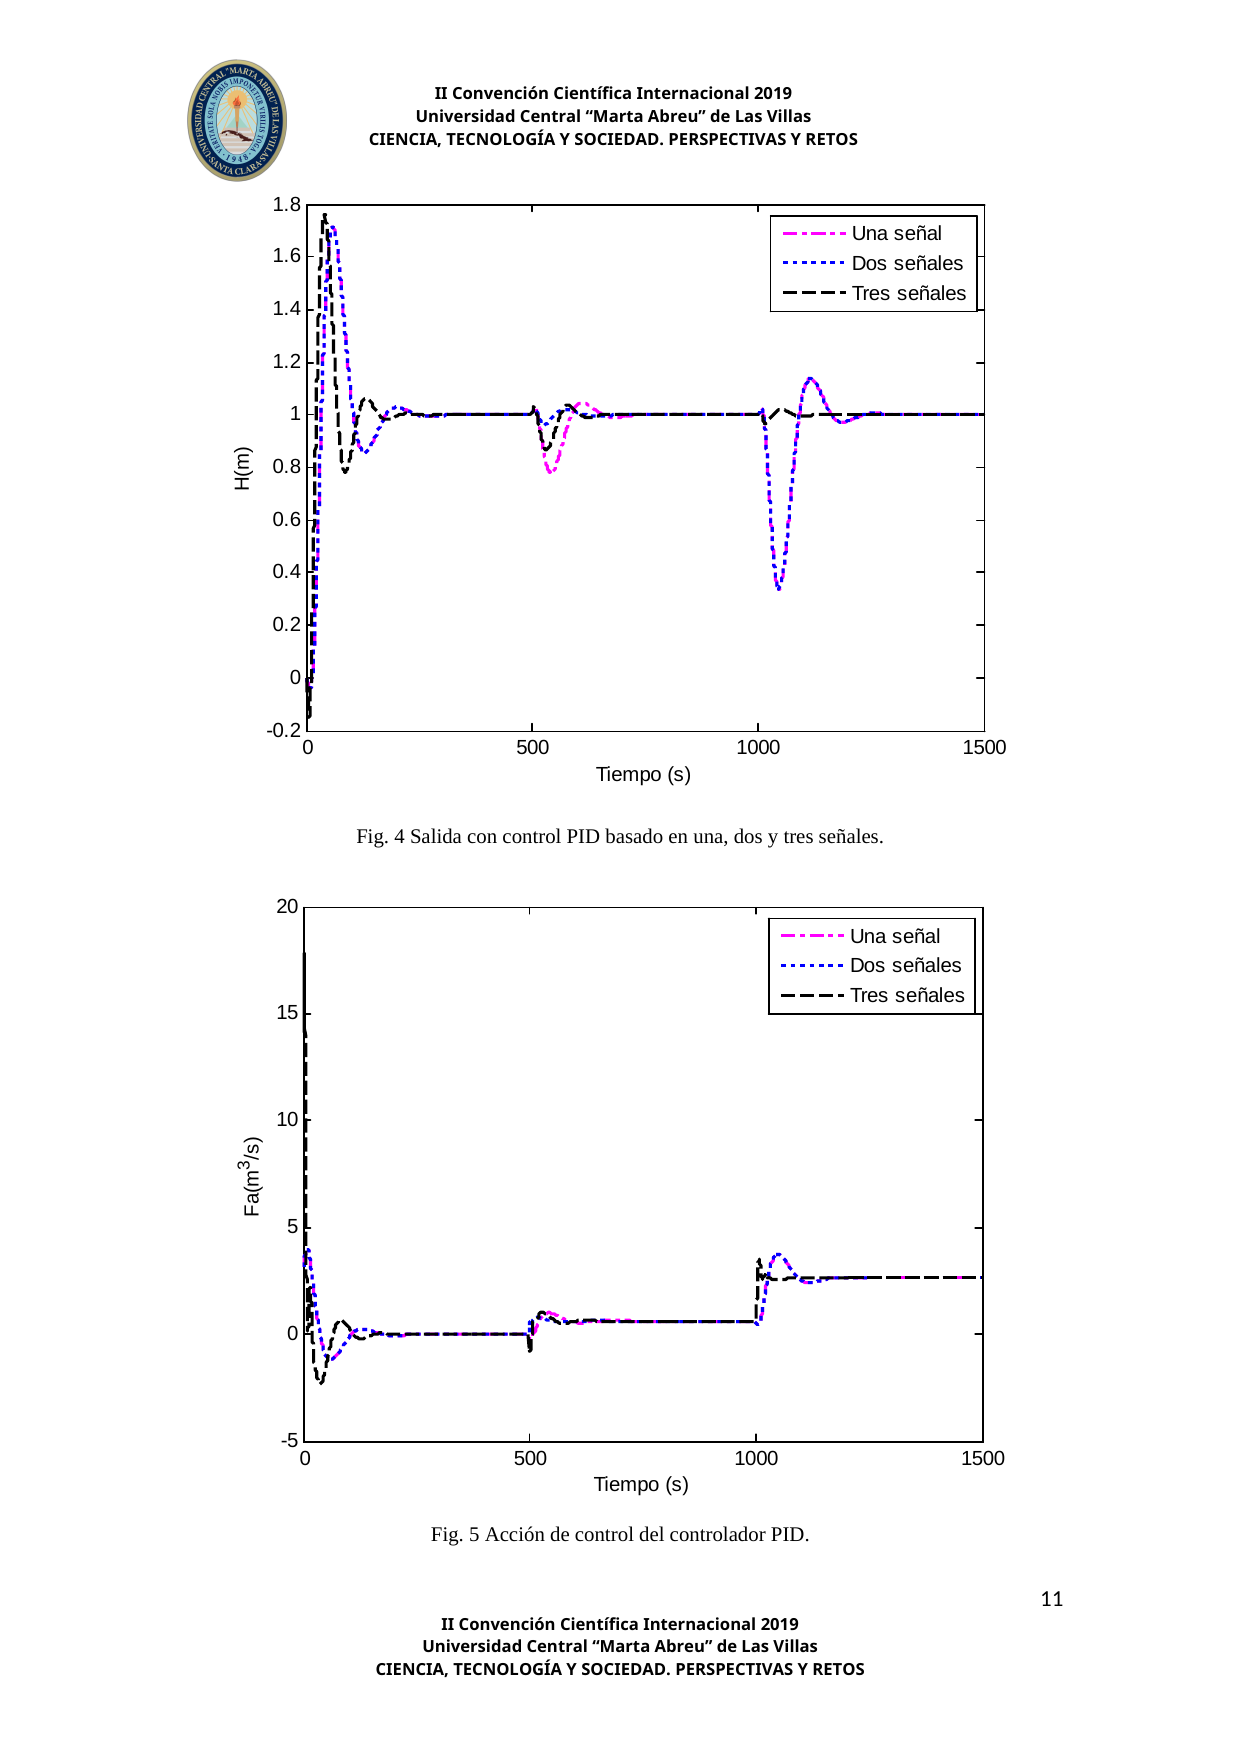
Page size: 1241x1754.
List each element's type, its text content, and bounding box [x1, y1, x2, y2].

text Fig. 4 Salida con control PID basado en una, dos y tres señales. [177, 823, 1063, 848]
picture [187, 59, 288, 183]
text Fig. 5 Acción de control del controlador PID. [177, 1522, 1063, 1546]
